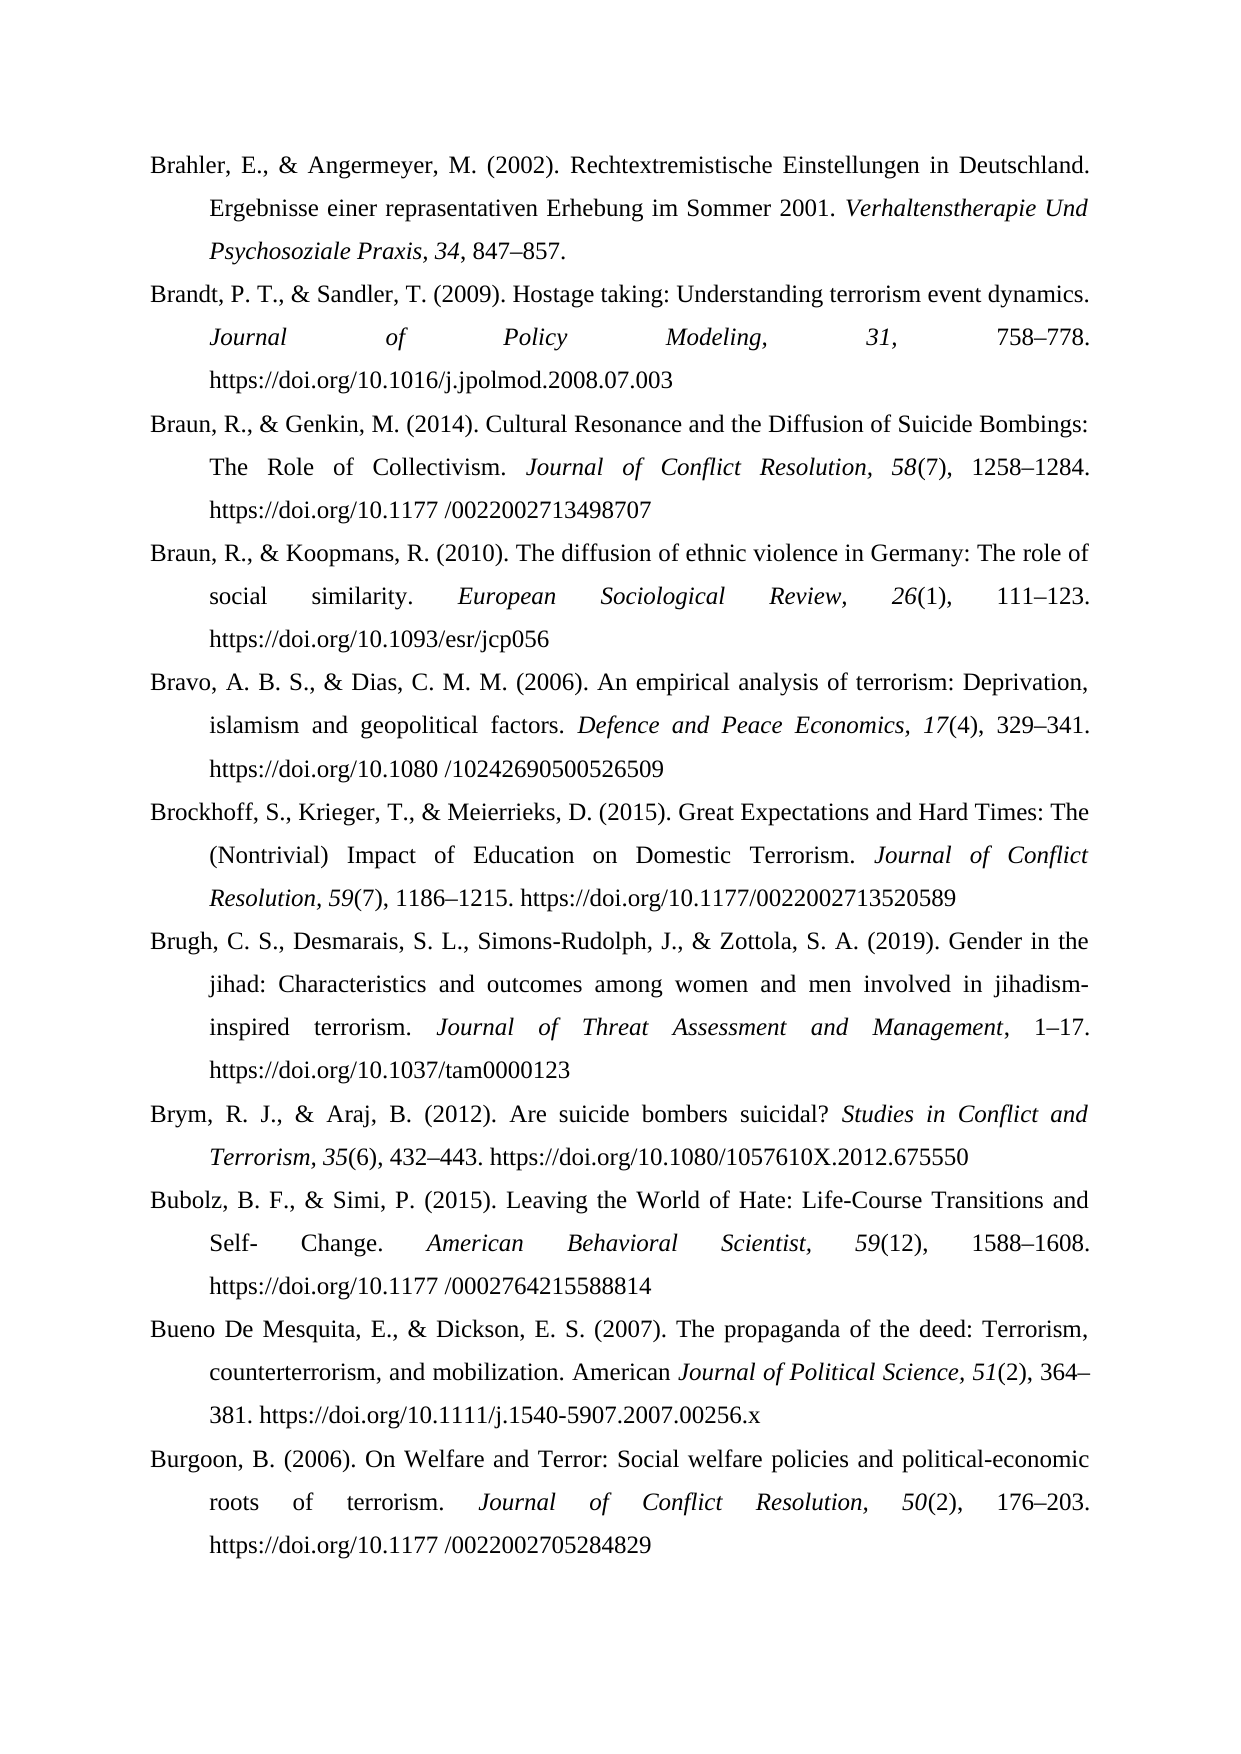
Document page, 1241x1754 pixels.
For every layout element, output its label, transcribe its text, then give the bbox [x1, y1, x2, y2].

text Bueno De Mesquita, E., & Dickson, E. S. (2007). The propaganda of the deed: Terrorism, counterterrorism, and mobilization. American Journal of Political Science, 51(2), 364–381. https://doi.org/10.1111/j.1540-5907.2007.00256.x [150, 1314, 1090, 1429]
text Brahler, E., & Angermeyer, M. (2002). Rechtextremistische Einstellungen in Deutschland. Ergebnisse einer reprasentativen Erhebung im Sommer 2001. Verhaltenstherapie Und Psychosoziale Praxis, 34, 847–857. [150, 150, 1090, 265]
text Burgoon, B. (2006). On Welfare and Terror: Social welfare policies and political-economic roots of terrorism. Journal of Conflict Resolution, 50(2), 176–203. https://doi.org/10.1177 /0022002705284829 [150, 1444, 1090, 1559]
text Bubolz, B. F., & Simi, P. (2015). Leaving the World of Hate: Life-Course Transitions and Self- Change. American Behavioral Scientist, 59(12), 1588–1608. https://doi.org/10.1177 /0002764215588814 [150, 1185, 1090, 1300]
text Brandt, P. T., & Sandler, T. (2009). Hostage taking: Understanding terrorism event dynamics. Journal of Policy Modeling, 31, 758–778. https://doi.org/10.1016/j.jpolmod.2008.07.003 [150, 279, 1090, 394]
text Brockhoff, S., Krieger, T., & Meierrieks, D. (2015). Great Expectations and Hard Times: The (Nontrivial) Impact of Education on Domestic Terrorism. Journal of Conflict Resolution, 59(7), 1186–1215. https://doi.org/10.1177/0022002713520589 [150, 797, 1090, 912]
text Braun, R., & Genkin, M. (2014). Cultural Resonance and the Diffusion of Suicide Bombings: The Role of Collectivism. Journal of Conflict Resolution, 58(7), 1258–1284. https://doi.org/10.1177 /0022002713498707 [150, 409, 1090, 524]
text Brym, R. J., & Araj, B. (2012). Are suicide bombers suicidal? Studies in Conflict and Terrorism, 35(6), 432–443. https://doi.org/10.1080/1057610X.2012.675550 [150, 1099, 1090, 1171]
text Braun, R., & Koopmans, R. (2010). The diffusion of ethnic violence in Germany: The role of social similarity. European Sociological Review, 26(1), 111–123. https://doi.org/10.1093/esr/jcp056 [150, 538, 1090, 653]
text Brugh, C. S., Desmarais, S. L., Simons-Rudolph, J., & Zottola, S. A. (2019). Gender in the jihad: Characteristics and outcomes among women and men involved in jihadism-inspired terrorism. Journal of Threat Assessment and Management, 1–17. https://doi.org/10.1037/tam0000123 [150, 926, 1090, 1084]
text Bravo, A. B. S., & Dias, C. M. M. (2006). An empirical analysis of terrorism: Deprivation, islamism and geopolitical factors. Defence and Peace Economics, 17(4), 329–341. https://doi.org/10.1080 /10242690500526509 [150, 667, 1090, 782]
